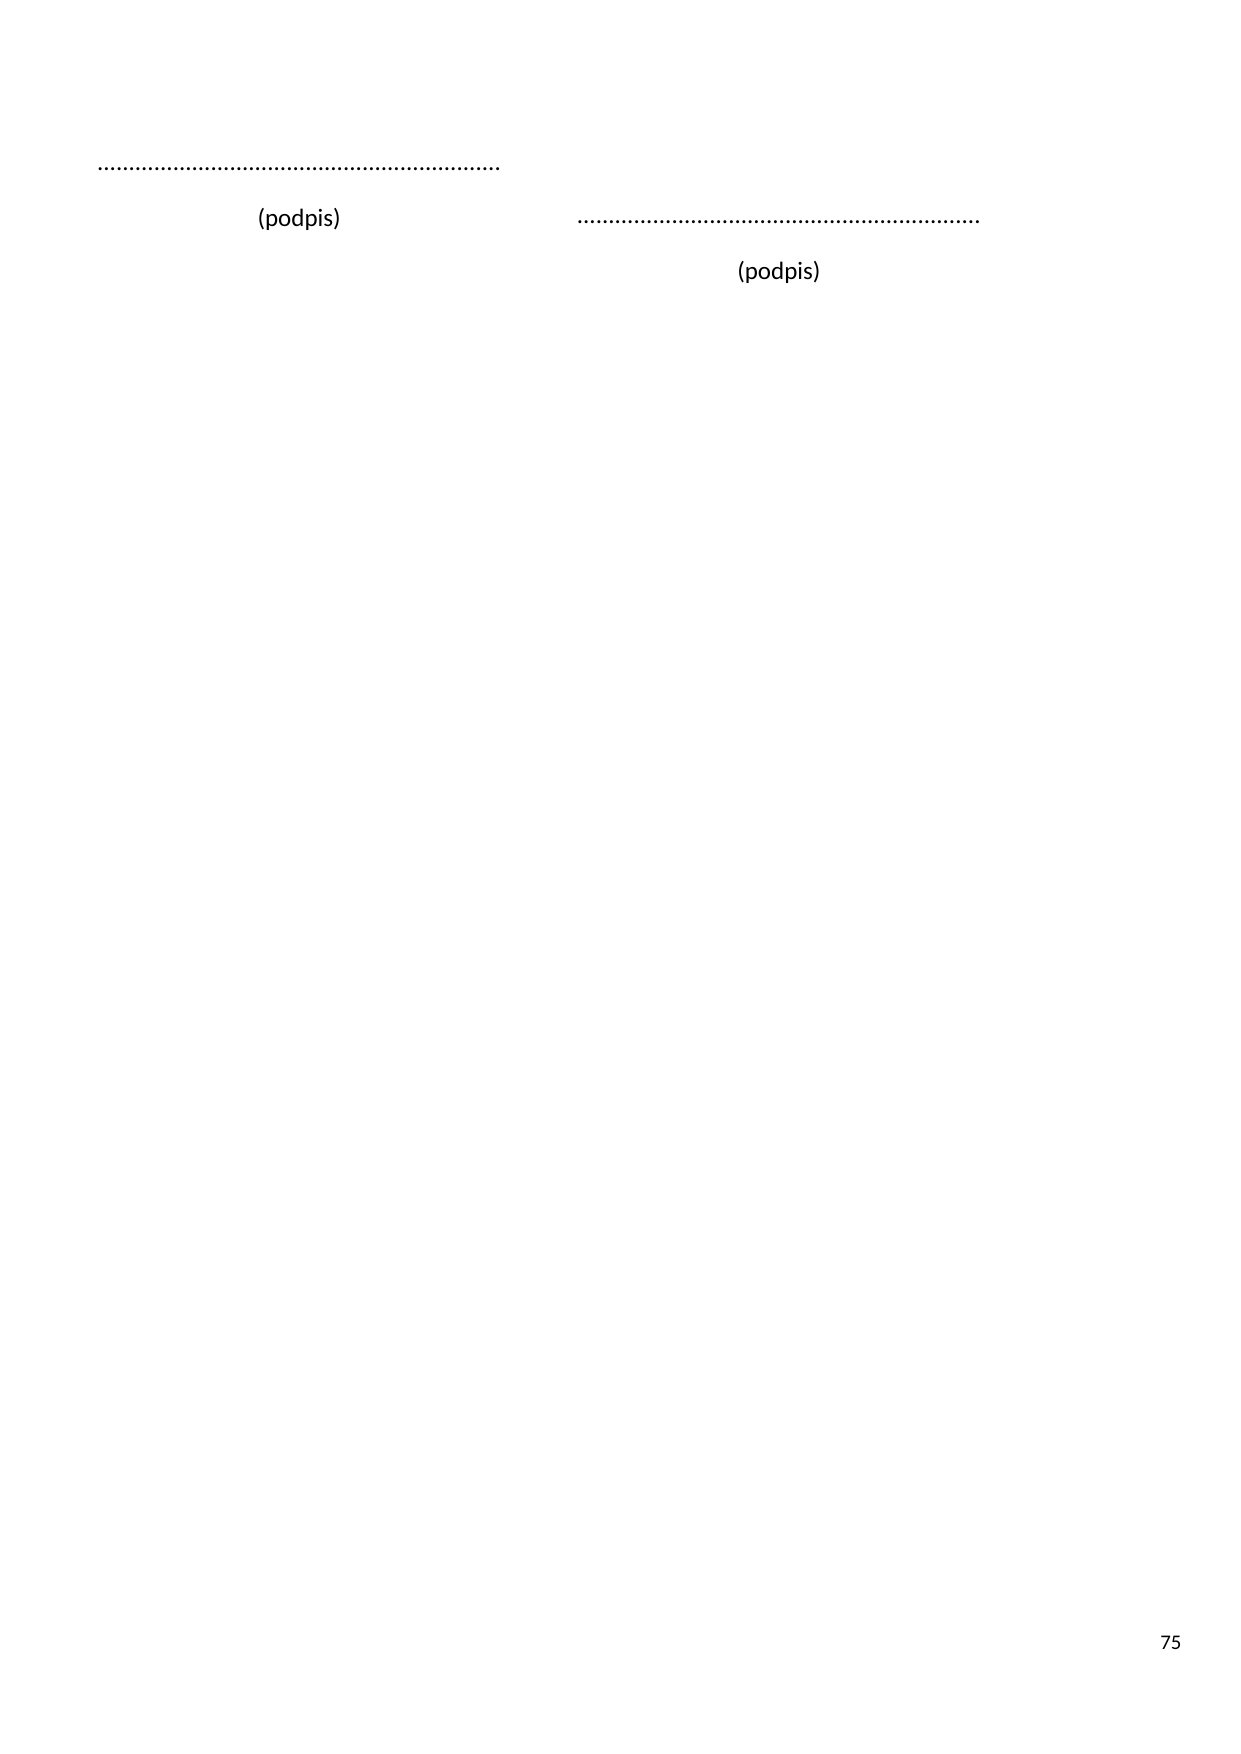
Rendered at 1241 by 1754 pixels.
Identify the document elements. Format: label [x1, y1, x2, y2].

table_header [539, 146, 1019, 310]
table_header [59, 146, 539, 310]
